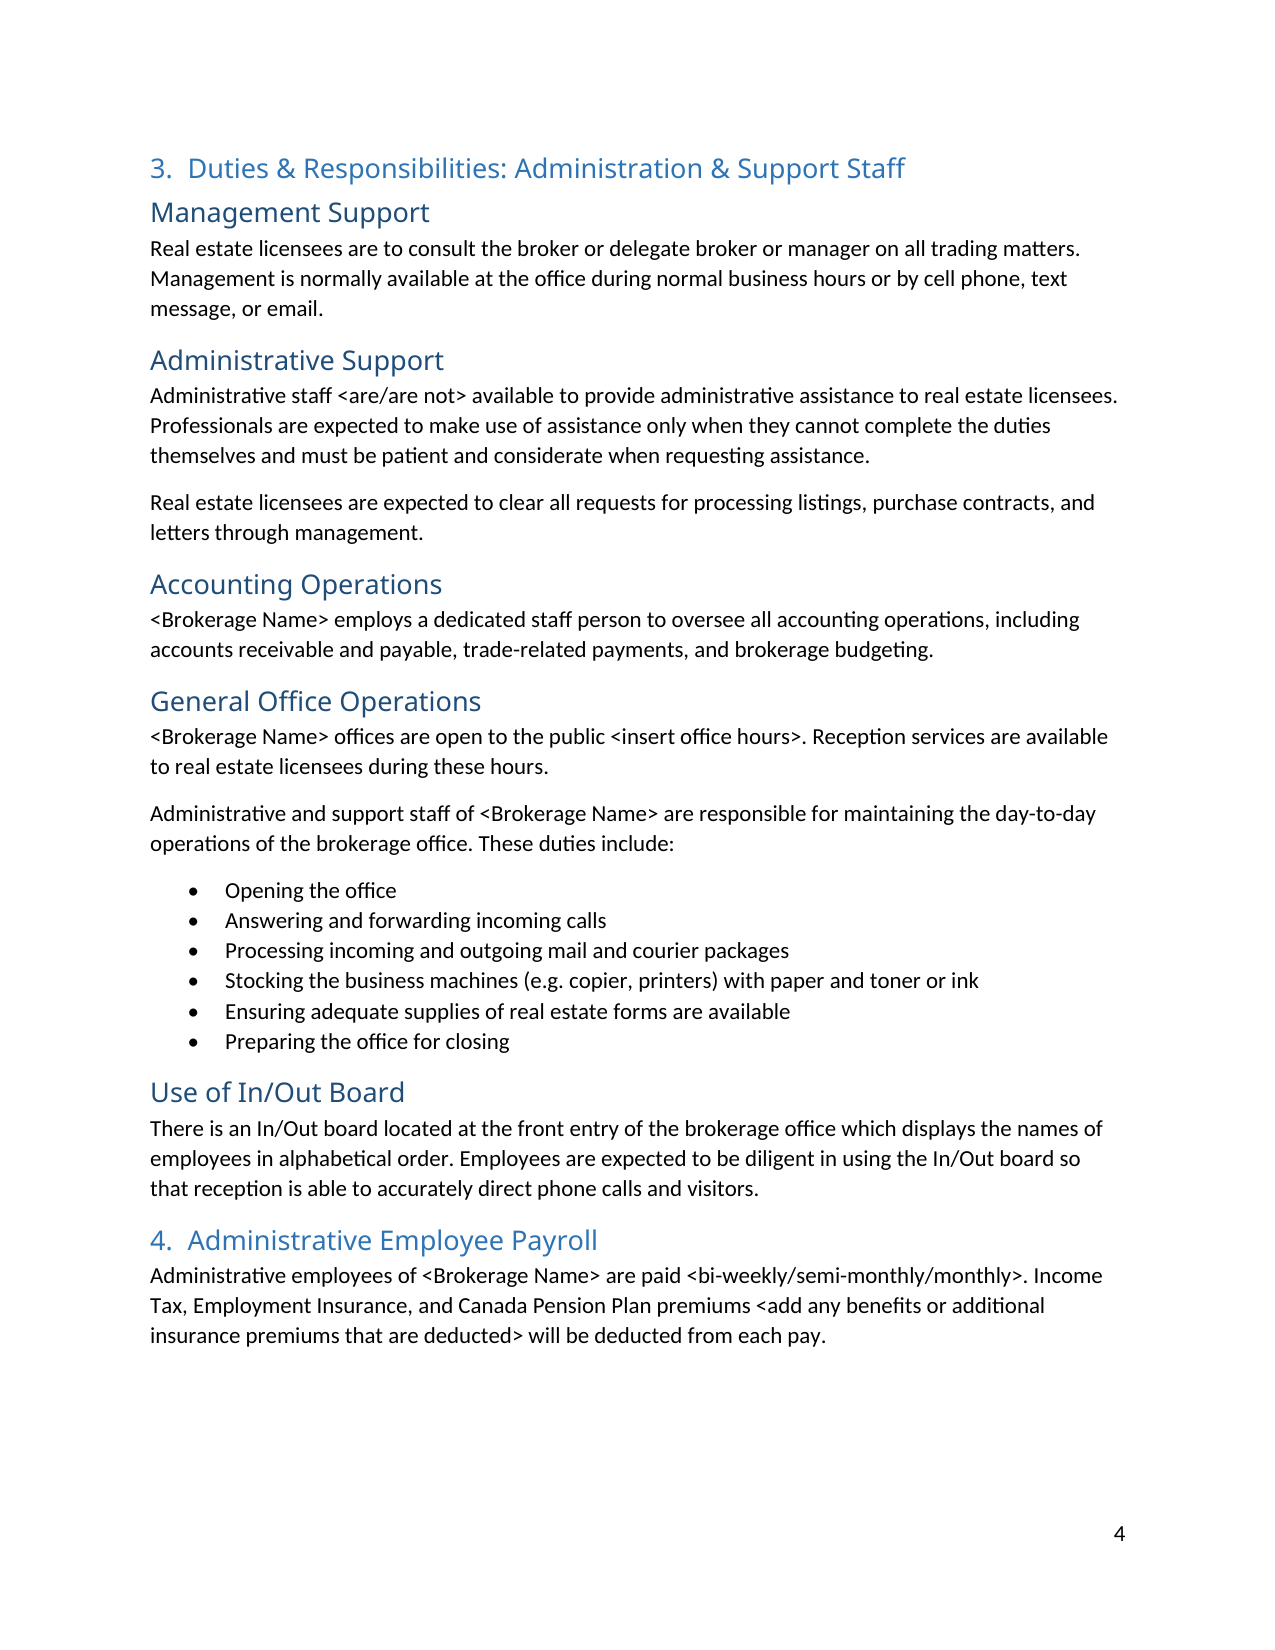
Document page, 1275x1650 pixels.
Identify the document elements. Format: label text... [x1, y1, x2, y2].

text There is an In/Out board located at the front entry of the brokerage office which displays the names of employees in alphabetical order. Employees are expected to be diligent in using the In/Out board so that reception is able to accurately direct phone calls and visitors. [150, 1114, 1125, 1202]
text Administrative and support staff of <Brokerage Name> are responsible for maintaining the day-to-day operations of the brokerage office. These duties include: [150, 799, 1125, 857]
list Processing incoming and outgoing mail and courier packages [187, 936, 1125, 964]
list Opening the office [187, 876, 1125, 904]
text Real estate licensees are to consult the broker or delegate broker or manager on all trading matters. Management is normally available at the office during normal business hours or by cell phone, text message, or email. [150, 234, 1125, 322]
list Ensuring adequate supplies of real estate forms are available [187, 997, 1125, 1025]
text <Brokerage Name> offices are open to the public <insert office hours>. Reception services are available to real estate licensees during these hours. [150, 722, 1125, 780]
subtitle Use of In/Out Board [150, 1074, 1125, 1111]
list Stocking the business machines (e.g. copier, printers) with paper and toner or ink [187, 967, 1125, 995]
subtitle Accounting Operations [150, 565, 1125, 602]
text Administrative staff <are/are not> available to provide administrative assistance to real estate licensees. Professionals are expected to make use of assistance only when they cannot complete the duties themselves and must be patient and considerate when requesting assistance. [150, 381, 1125, 469]
subtitle General Office Operations [150, 682, 1125, 719]
text <Brokerage Name> employs a dedicated staff person to oversee all accounting operations, including accounts receivable and payable, trade-related payments, and brokerage budgeting. [150, 605, 1125, 663]
text Administrative employees of <Brokerage Name> are paid <bi-weekly/semi-monthly/monthly>. Income Tax, Employment Insurance, and Canada Pension Plan premiums <add any benefits or additional insurance premiums that are deducted> will be deducted from each pay. [150, 1261, 1125, 1349]
list Preparing the office for closing [187, 1027, 1125, 1055]
text Real estate licensees are expected to clear all requests for processing listings, purchase contracts, and letters through management. [150, 488, 1125, 546]
subtitle Duties & Responsibilities: Administration & Support Staff [150, 150, 1125, 187]
subtitle Administrative Employee Payroll [150, 1221, 1125, 1258]
list Answering and forwarding incoming calls [187, 906, 1125, 934]
subtitle Management Support [150, 194, 1125, 231]
subtitle Administrative Support [150, 341, 1125, 378]
